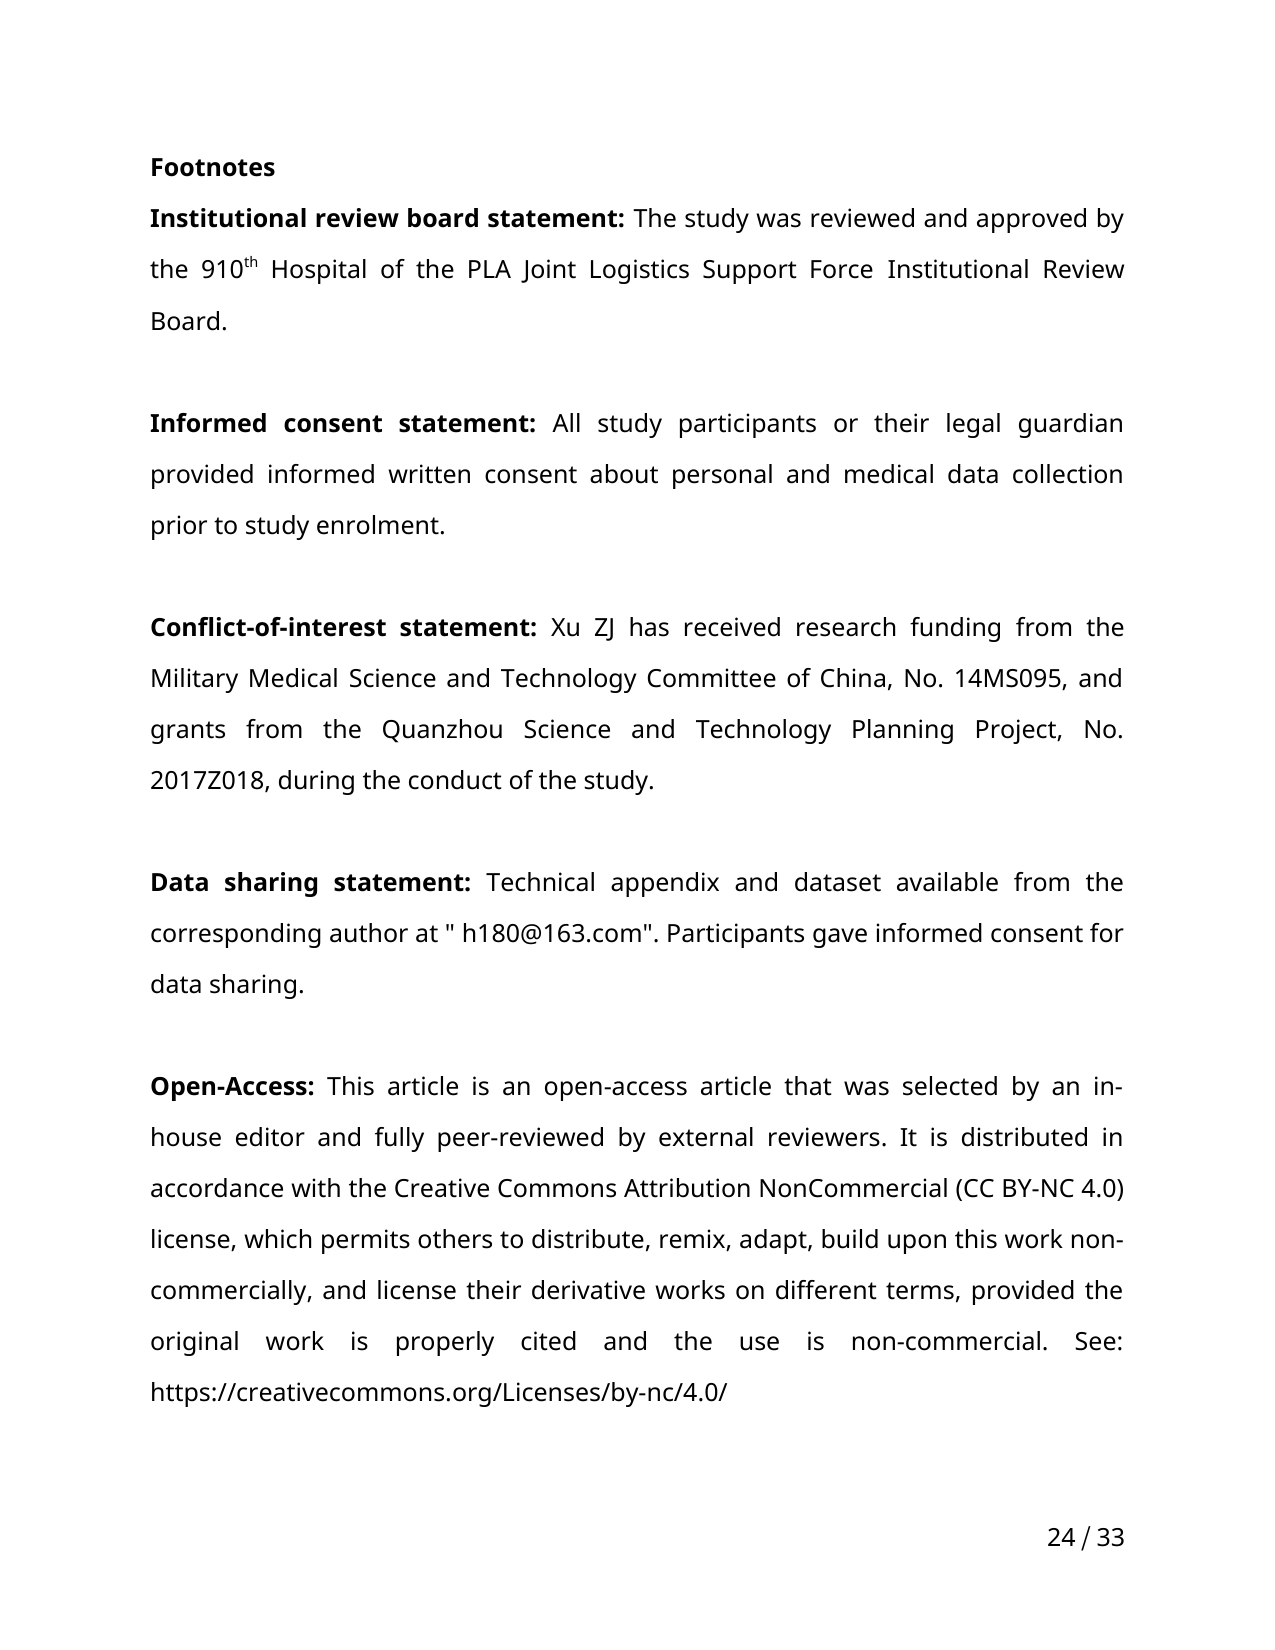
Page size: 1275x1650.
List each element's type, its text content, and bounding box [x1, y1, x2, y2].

text Footnotes [150, 150, 1125, 184]
text Informed consent statement: All study participants or their legal guardian provided informed written consent about personal and medical data collection prior to study enrolment. [150, 405, 1125, 541]
text Institutional review board statement: The study was reviewed and approved by the 910th Hospital of the PLA Joint Logistics Support Force Institutional Review Board. [150, 201, 1125, 337]
text Data sharing statement: Technical appendix and dataset available from the corresponding author at " h180@163.com". Participants gave informed consent for data sharing. [150, 864, 1125, 1001]
text Open-Access: This article is an open-access article that was selected by an in-house editor and fully peer-reviewed by external reviewers. It is distributed in accordance with the Creative Commons Attribution NonCommercial (CC BY-NC 4.0) license, which permits others to distribute, remix, adapt, build upon this work non-commercially, and license their derivative works on different terms, provided the original work is properly cited and the use is non-commercial. See: https://creativecommons.org/Licenses/by-nc/4.0/ [150, 1069, 1125, 1409]
text Conflict-of-interest statement: Xu ZJ has received research funding from the Military Medical Science and Technology Committee of China, No. 14MS095, and grants from the Quanzhou Science and Technology Planning Project, No. 2017Z018, during the conduct of the study. [150, 609, 1125, 797]
